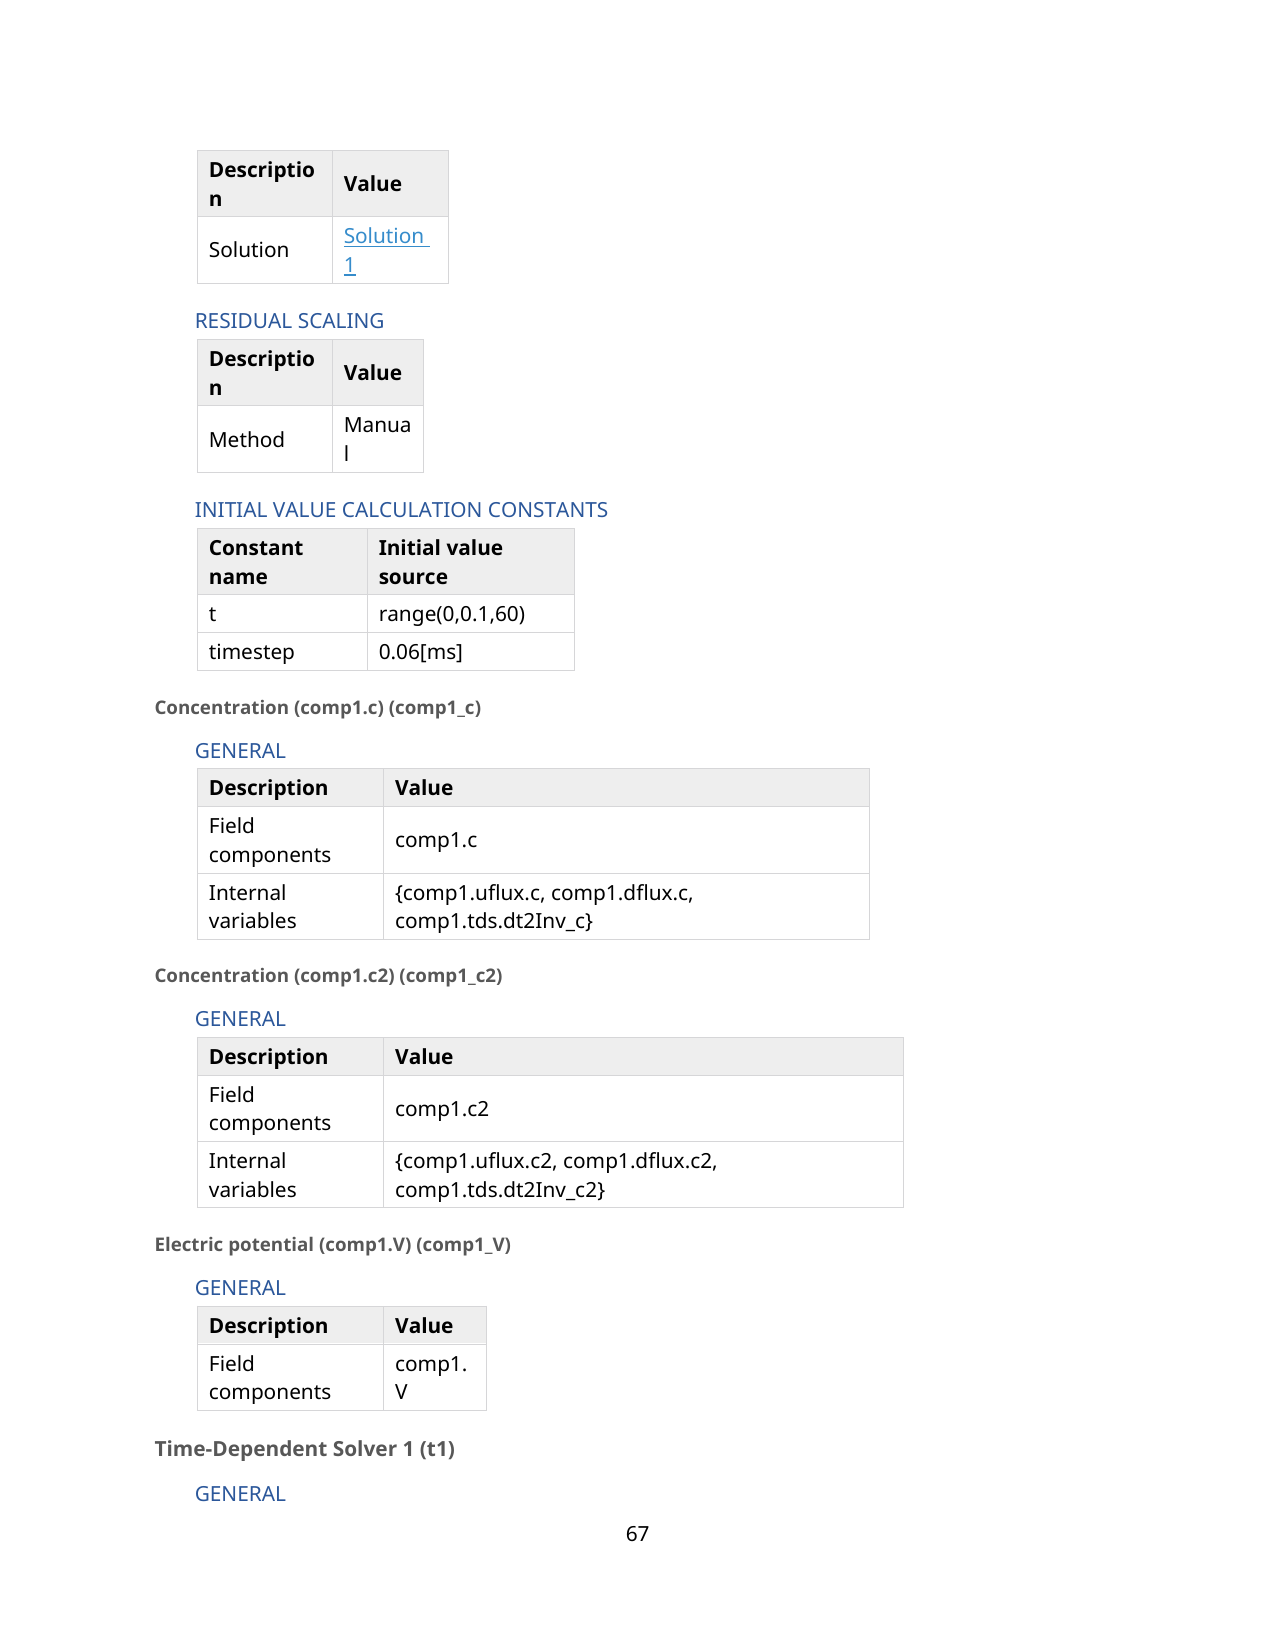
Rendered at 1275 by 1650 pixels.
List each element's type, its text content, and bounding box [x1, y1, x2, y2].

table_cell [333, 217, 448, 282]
text General [194, 736, 1087, 764]
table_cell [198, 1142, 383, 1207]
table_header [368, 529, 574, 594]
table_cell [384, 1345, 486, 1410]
text General [194, 1479, 1087, 1507]
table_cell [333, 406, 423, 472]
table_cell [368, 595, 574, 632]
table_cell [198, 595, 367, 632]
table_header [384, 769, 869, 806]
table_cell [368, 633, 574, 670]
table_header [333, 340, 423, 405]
subtitle Concentration (comp1.c2) (comp1_c2) [154, 963, 1087, 988]
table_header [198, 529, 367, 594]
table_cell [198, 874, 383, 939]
text Initial value calculation constants [194, 496, 1087, 524]
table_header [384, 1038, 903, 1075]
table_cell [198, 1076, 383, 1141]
subtitle Time-Dependent Solver 1 (t1) [154, 1434, 1087, 1462]
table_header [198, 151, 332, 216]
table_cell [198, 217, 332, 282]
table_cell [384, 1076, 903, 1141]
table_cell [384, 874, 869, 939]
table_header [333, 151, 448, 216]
subtitle Concentration (comp1.c) (comp1_c) [154, 694, 1087, 719]
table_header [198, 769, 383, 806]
subtitle Electric potential (comp1.V) (comp1_V) [154, 1231, 1087, 1257]
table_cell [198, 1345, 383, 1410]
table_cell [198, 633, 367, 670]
text Residual scaling [194, 306, 1087, 335]
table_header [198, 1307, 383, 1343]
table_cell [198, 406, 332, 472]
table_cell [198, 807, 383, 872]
text General [194, 1273, 1087, 1301]
text General [194, 1004, 1087, 1033]
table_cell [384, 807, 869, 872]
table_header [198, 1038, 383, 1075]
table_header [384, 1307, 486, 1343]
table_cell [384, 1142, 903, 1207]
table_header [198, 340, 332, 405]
